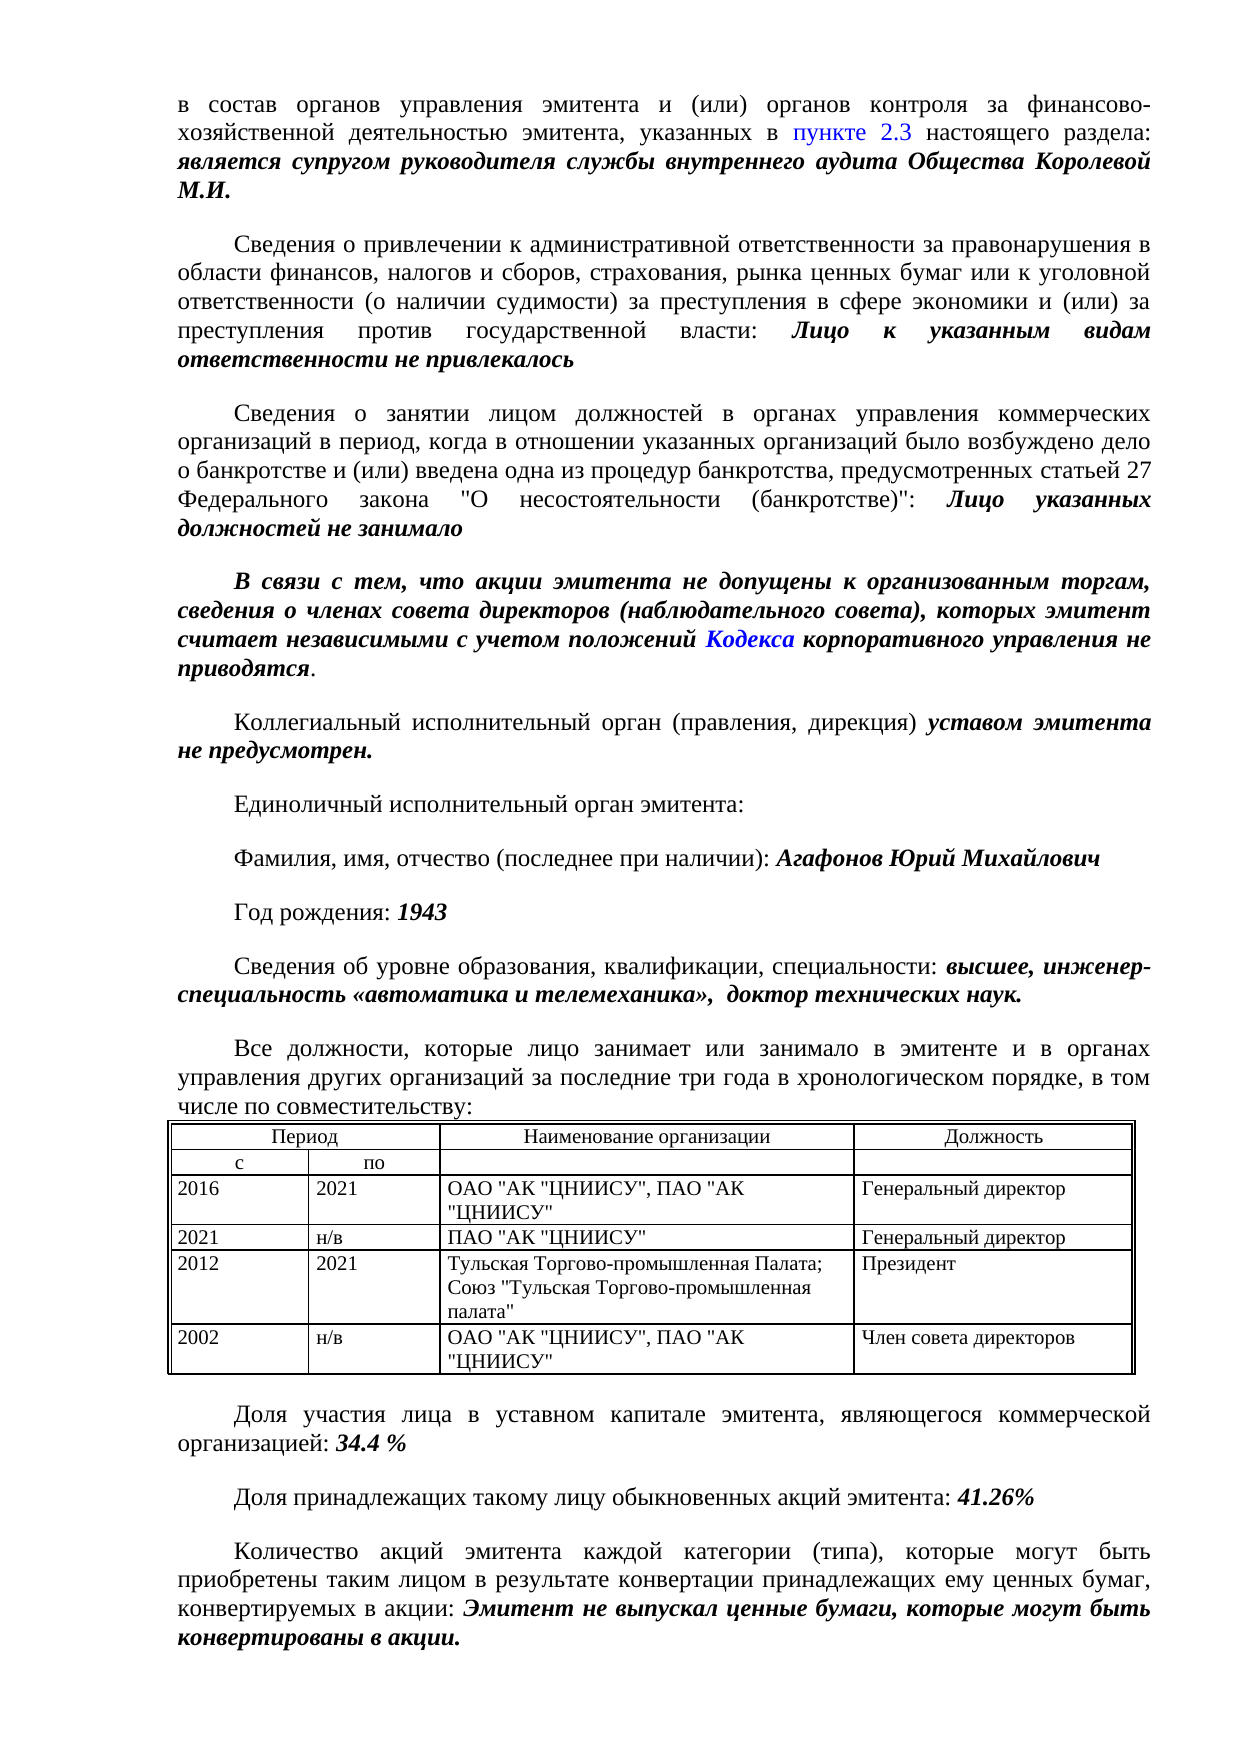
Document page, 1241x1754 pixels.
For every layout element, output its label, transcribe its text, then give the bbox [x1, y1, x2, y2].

text Год рождения: 1943 [177, 897, 1152, 926]
text Сведения о занятии лицом должностей в органах управления коммерческих организаций в период, когда в отношении указанных организаций было возбуждено дело о банкротстве и (или) введена одна из процедур банкротства, предусмотренных статьей 27 Федерального закона "О несостоятельности (банкротстве)": Лицо указанных должностей не занимало [177, 398, 1152, 541]
table_cell с [172, 1150, 308, 1174]
text Доля участия лица в уставном капитале эмитента, являющегося коммерческой организацией: 34.4 % [177, 1399, 1152, 1457]
text Коллегиальный исполнительный орган (правления, дирекция) уставом эмитента не предусмотрен. [177, 707, 1152, 764]
table_cell н/в [309, 1225, 439, 1249]
table_cell Генеральный директор [855, 1225, 1131, 1249]
table_cell Президент [855, 1251, 1131, 1323]
table_cell 2002 [172, 1325, 308, 1373]
table_cell н/в [309, 1325, 439, 1373]
table_cell Член совета директоров [855, 1325, 1131, 1373]
table_header Период [172, 1125, 439, 1148]
table_cell 2021 [309, 1251, 439, 1323]
text Сведения о привлечении к административной ответственности за правонарушения в области финансов, налогов и сборов, страхования, рынка ценных бумаг или к уголовной ответственности (о наличии судимости) за преступления в сфере экономики и (или) за преступления против государственной власти: Лицо к указанным видам ответственности не привлекалось [177, 229, 1152, 372]
text Фамилия, имя, отчество (последнее при наличии): Агафонов Юрий Михайлович [177, 843, 1152, 872]
text Доля принадлежащих такому лицу обыкновенных акций эмитента: 41.26% [177, 1482, 1152, 1511]
table_cell 2012 [172, 1251, 308, 1323]
table_header Должность [855, 1125, 1131, 1148]
table_cell 2021 [172, 1225, 308, 1249]
table_cell Тульская Торгово-промышленная Палата; Союз "Тульская Торгово-промышленная палата" [441, 1251, 853, 1323]
text В связи с тем, что акции эмитента не допущены к организованным торгам, сведения о членах совета директоров (наблюдательного совета), которых эмитент считает независимыми с учетом положений Кодекса корпоративного управления не приводятся. [177, 566, 1152, 681]
text Все должности, которые лицо занимает или занимало в эмитенте и в органах управления других организаций за последние три года в хронологическом порядке, в том числе по совместительству: [177, 1033, 1152, 1119]
table_cell по [309, 1150, 439, 1174]
table_cell Генеральный директор [855, 1176, 1131, 1224]
table_cell ПАО "АК "ЦНИИСУ" [441, 1225, 853, 1249]
table_cell 2021 [309, 1176, 439, 1224]
table_cell [441, 1150, 853, 1174]
table_cell 2016 [172, 1176, 308, 1224]
text Единоличный исполнительный орган эмитента: [177, 789, 1152, 818]
text Количество акций эмитента каждой категории (типа), которые могут быть приобретены таким лицом в результате конвертации принадлежащих ему ценных бумаг, конвертируемых в акции: Эмитент не выпускал ценные бумаги, которые могут быть конвертированы в акции. [177, 1536, 1152, 1651]
table_cell ОАО "АК "ЦНИИСУ", ПАО "АК "ЦНИИСУ" [441, 1176, 853, 1224]
table_header Наименование организации [441, 1125, 853, 1148]
text Сведения об уровне образования, квалификации, специальности: высшее, инженер-специальность «автоматика и телемеханика», доктор технических наук. [177, 951, 1152, 1008]
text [177, 89, 1152, 204]
table_cell [855, 1150, 1131, 1174]
table_cell ОАО "АК "ЦНИИСУ", ПАО "АК "ЦНИИСУ" [441, 1325, 853, 1373]
